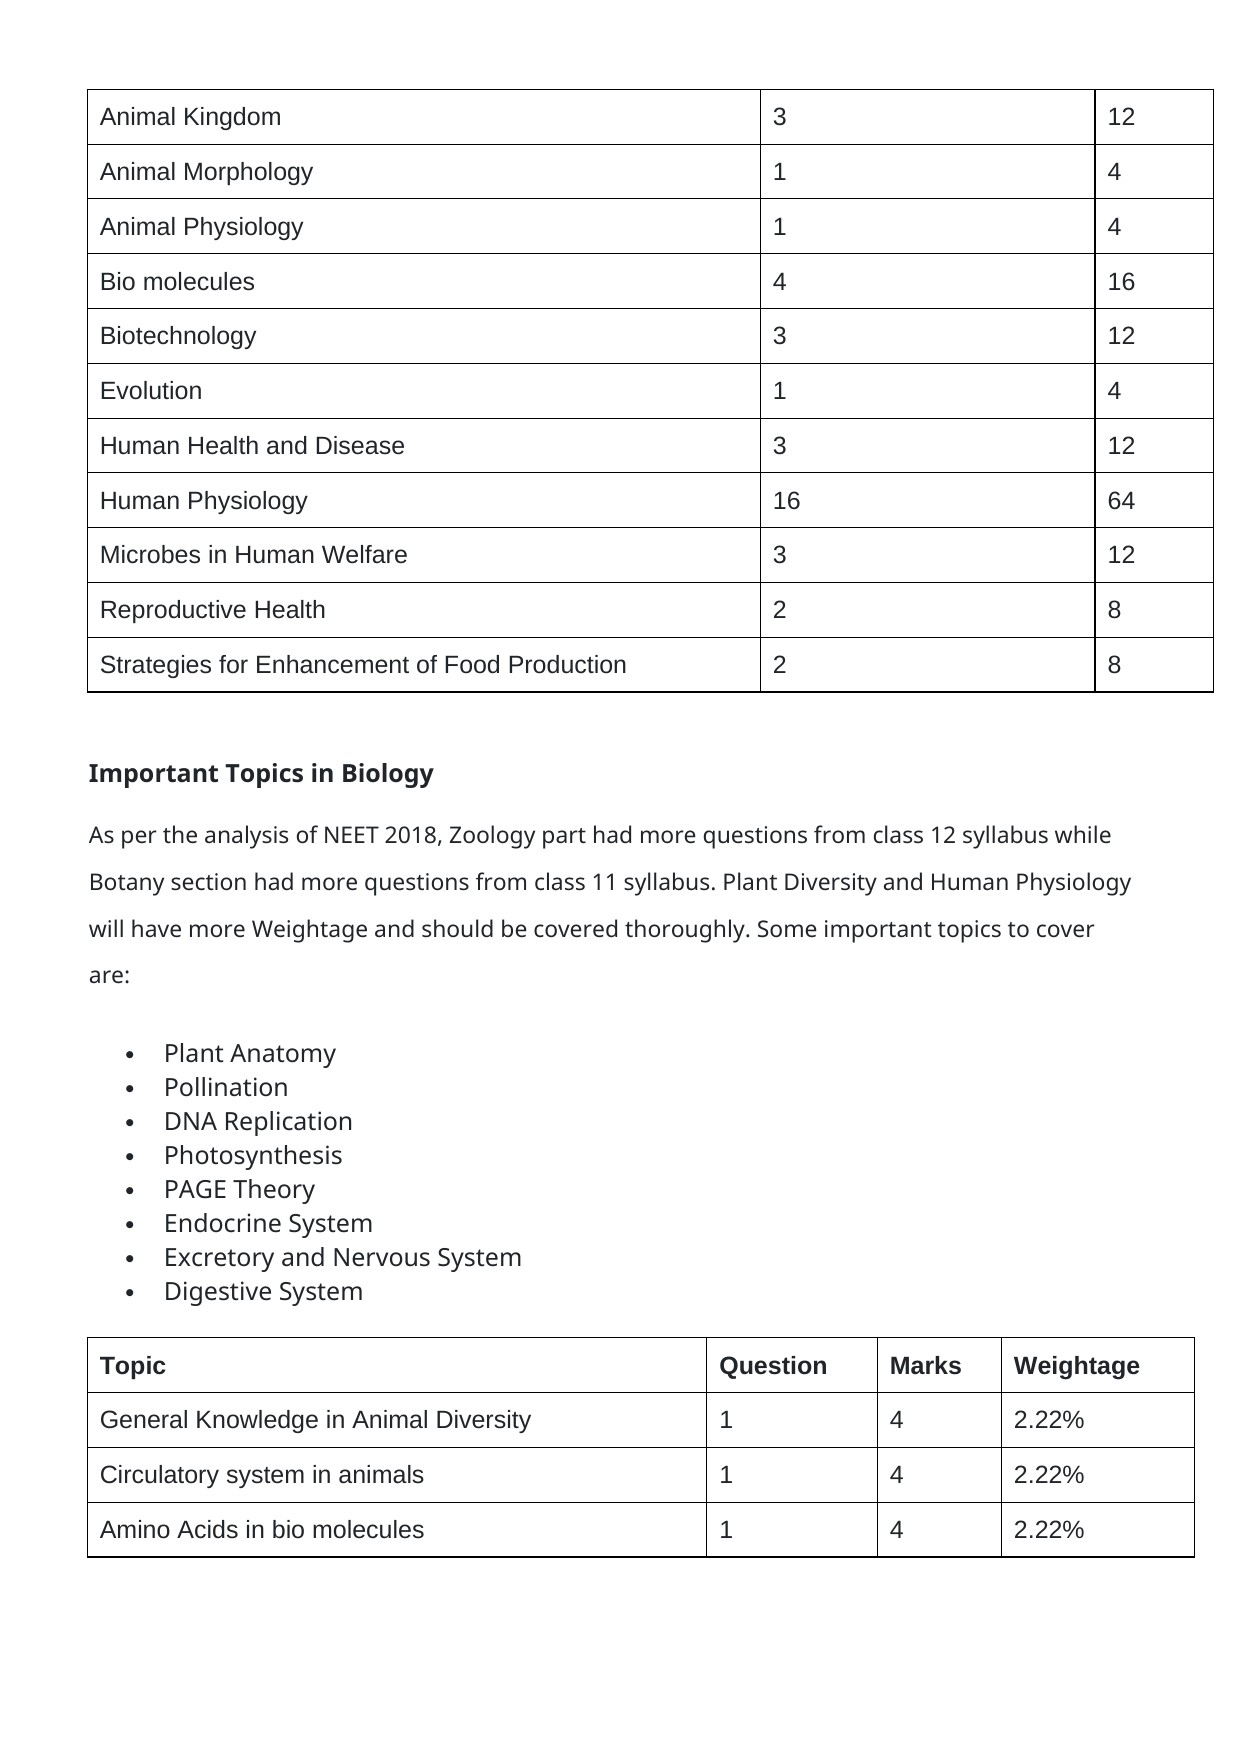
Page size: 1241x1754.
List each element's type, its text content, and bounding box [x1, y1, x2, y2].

table_cell 2.22% [1002, 1503, 1194, 1556]
list Endocrine System [126, 1206, 1137, 1240]
table_cell 1 [761, 364, 1094, 417]
table_cell 1 [707, 1503, 877, 1556]
table_cell 8 [1096, 583, 1213, 637]
table_cell 12 [1096, 528, 1213, 582]
table_cell 12 [1096, 90, 1213, 143]
table_cell 3 [761, 528, 1094, 582]
table_cell 4 [878, 1448, 1001, 1502]
table_cell 4 [1096, 145, 1213, 198]
table_header Question [707, 1338, 877, 1392]
table_cell Strategies for Enhancement of Food Production [88, 638, 760, 691]
table_cell General Knowledge in Animal Diversity [88, 1393, 706, 1447]
table_cell 1 [707, 1448, 877, 1502]
table_cell 2.22% [1002, 1393, 1194, 1447]
table_cell 16 [761, 473, 1094, 527]
table_cell 3 [761, 90, 1094, 143]
table_cell 4 [761, 254, 1094, 308]
list Excretory and Nervous System [126, 1240, 1137, 1274]
table_cell Human Health and Disease [88, 419, 760, 472]
table_cell Circulatory system in animals [88, 1448, 706, 1502]
list PAGE Theory [126, 1172, 1137, 1206]
table_cell Microbes in Human Welfare [88, 528, 760, 582]
table_header Topic [88, 1338, 706, 1392]
table_cell Biotechnology [88, 309, 760, 363]
table_cell Bio molecules [88, 254, 760, 308]
table_cell 2 [761, 583, 1094, 637]
list DNA Replication [126, 1104, 1137, 1138]
table_cell 16 [1096, 254, 1213, 308]
table_cell 4 [878, 1393, 1001, 1447]
table_cell Animal Morphology [88, 145, 760, 198]
table_cell 4 [1096, 199, 1213, 253]
table_cell 1 [761, 199, 1094, 253]
table_cell 2 [761, 638, 1094, 691]
table_cell Evolution [88, 364, 760, 417]
text Important Topics in Biology [89, 756, 1137, 790]
list Pollination [126, 1069, 1137, 1104]
list Digestive System [126, 1274, 1137, 1308]
table_cell 64 [1096, 473, 1213, 527]
table_cell Human Physiology [88, 473, 760, 527]
table_cell Animal Physiology [88, 199, 760, 253]
table_cell 1 [707, 1393, 877, 1447]
table_cell Amino Acids in bio molecules [88, 1503, 706, 1556]
table_cell 8 [1096, 638, 1213, 691]
table_header Marks [878, 1338, 1001, 1392]
table_cell 4 [1096, 364, 1213, 417]
table_cell 12 [1096, 309, 1213, 363]
list Plant Anatomy [126, 1036, 1137, 1069]
table_cell 3 [761, 419, 1094, 472]
list Photosynthesis [126, 1138, 1137, 1172]
table_cell 12 [1096, 419, 1213, 472]
table_cell 2.22% [1002, 1448, 1194, 1502]
table_header Weightage [1002, 1338, 1194, 1392]
table_cell Reproductive Health [88, 583, 760, 637]
table_cell 3 [761, 309, 1094, 363]
table_cell Animal Kingdom [88, 90, 760, 143]
table_cell 4 [878, 1503, 1001, 1556]
text As per the analysis of NEET 2018, Zoology part had more questions from class 12 syllabus while Botany section had more questions from class 11 syllabus. Plant Diversity and Human Physiology will have more Weightage and should be covered thoroughly. Some important topics to cover are: [89, 819, 1137, 991]
table_cell 1 [761, 145, 1094, 198]
